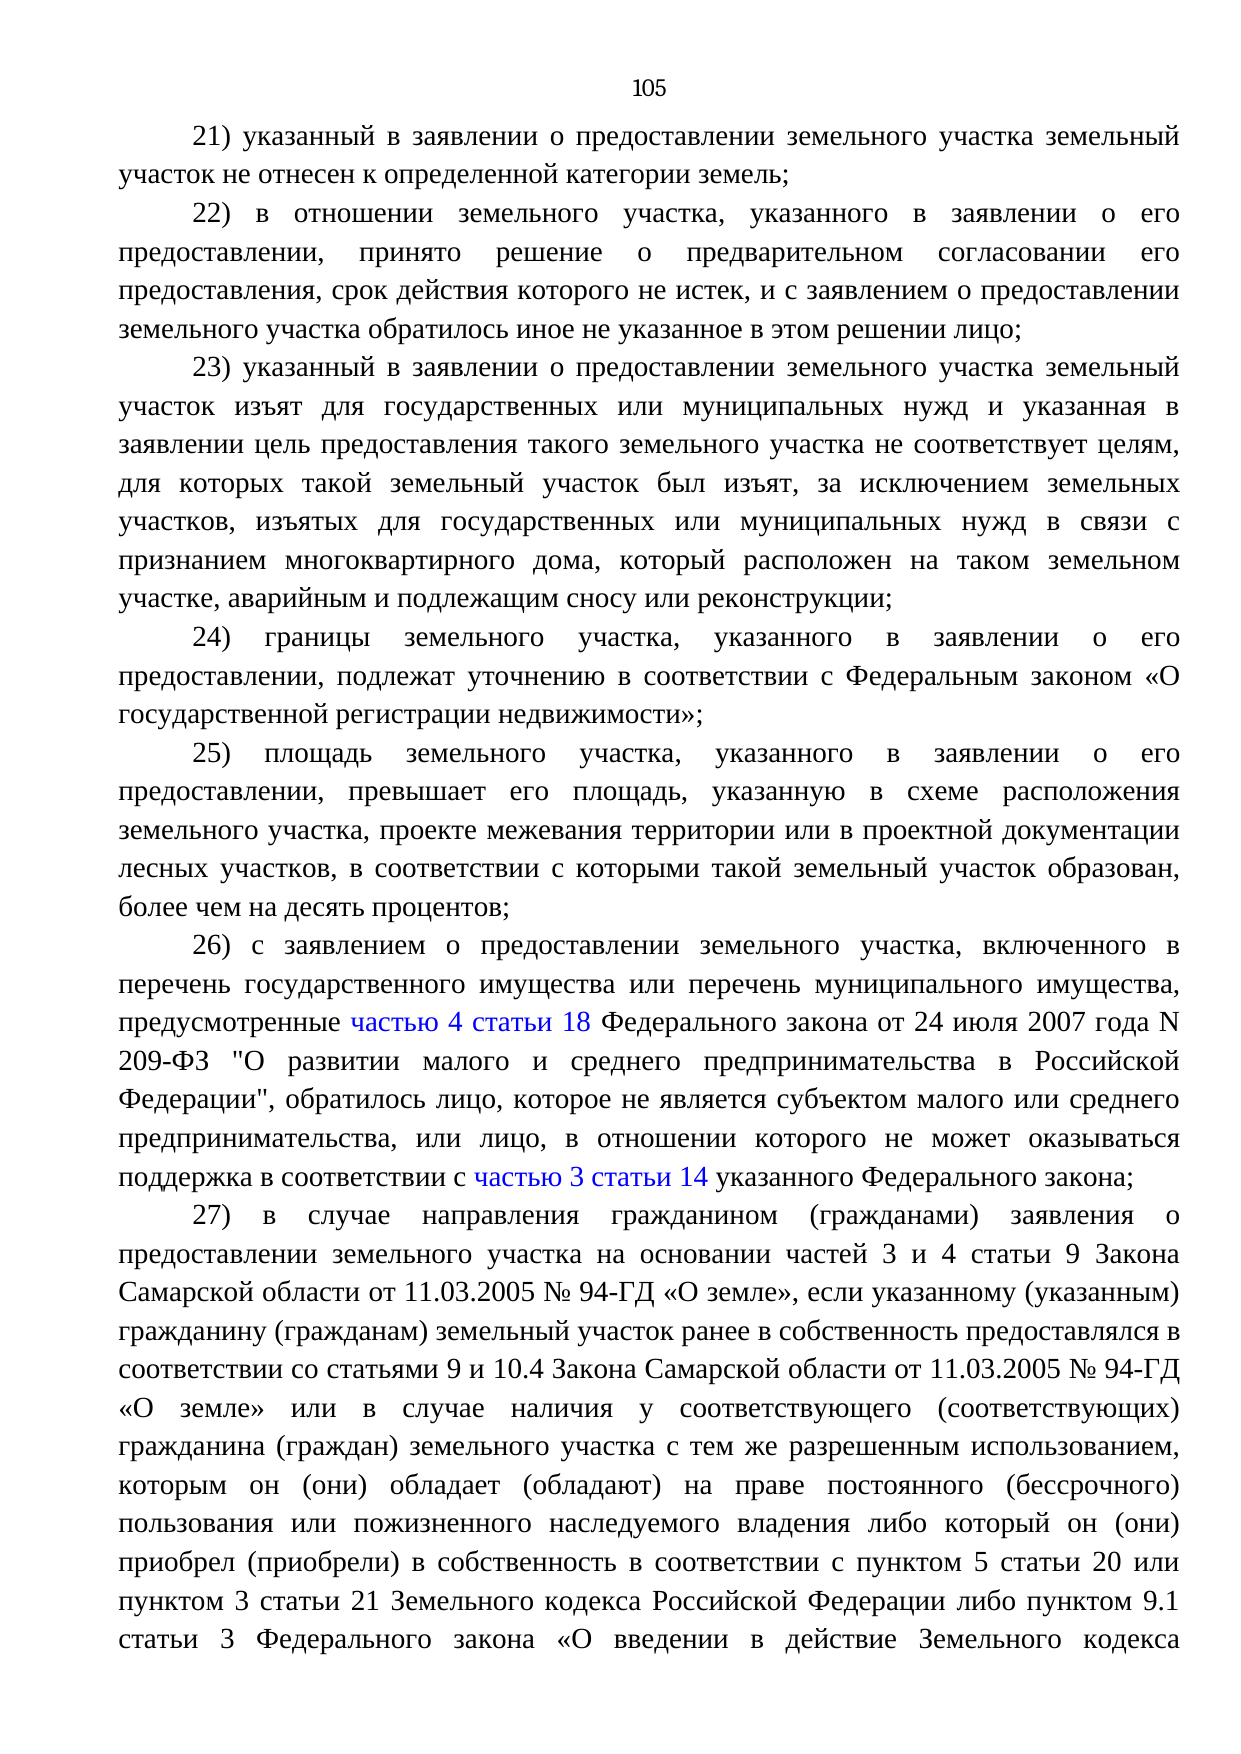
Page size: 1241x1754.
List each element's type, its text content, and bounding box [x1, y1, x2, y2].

text 23) указанный в заявлении о предоставлении земельного участка земельный участок изъят для государственных или муниципальных нужд и указанная в заявлении цель предоставления такого земельного участка не соответствует целям, для которых такой земельный участок был изъят, за исключением земельных участков, изъятых для государственных или муниципальных нужд в связи с признанием многоквартирного дома, который расположен на таком земельном участке, аварийным и подлежащим сносу или реконструкции; [118, 349, 1181, 614]
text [118, 1197, 1181, 1655]
text 25) площадь земельного участка, указанного в заявлении о его предоставлении, превышает его площадь, указанную в схеме расположения земельного участка, проекте межевания территории или в проектной документации лесных участков, в соответствии с которыми такой земельный участок образован, более чем на десять процентов; [118, 735, 1181, 922]
text 24) границы земельного участка, указанного в заявлении о его предоставлении, подлежат уточнению в соответствии с Федеральным законом «О государственной регистрации недвижимости»; [118, 619, 1181, 730]
text 22) в отношении земельного участка, указанного в заявлении о его предоставлении, принято решение о предварительном согласовании его предоставления, срок действия которого не истек, и с заявлением о предоставлении земельного участка обратилось иное не указанное в этом решении лицо; [118, 195, 1181, 344]
text 26) с заявлением о предоставлении земельного участка, включенного в перечень государственного имущества или перечень муниципального имущества, предусмотренные частью 4 статьи 18 Федерального закона от 24 июля 2007 года N 209-ФЗ "О развитии малого и среднего предпринимательства в Российской Федерации", обратилось лицо, которое не является субъектом малого или среднего предпринимательства, или лицо, в отношении которого не может оказываться поддержка в соответствии с частью 3 статьи 14 указанного Федерального закона; [118, 927, 1181, 1192]
text 21) указанный в заявлении о предоставлении земельного участка земельный участок не отнесен к определенной категории земель; [118, 118, 1181, 190]
